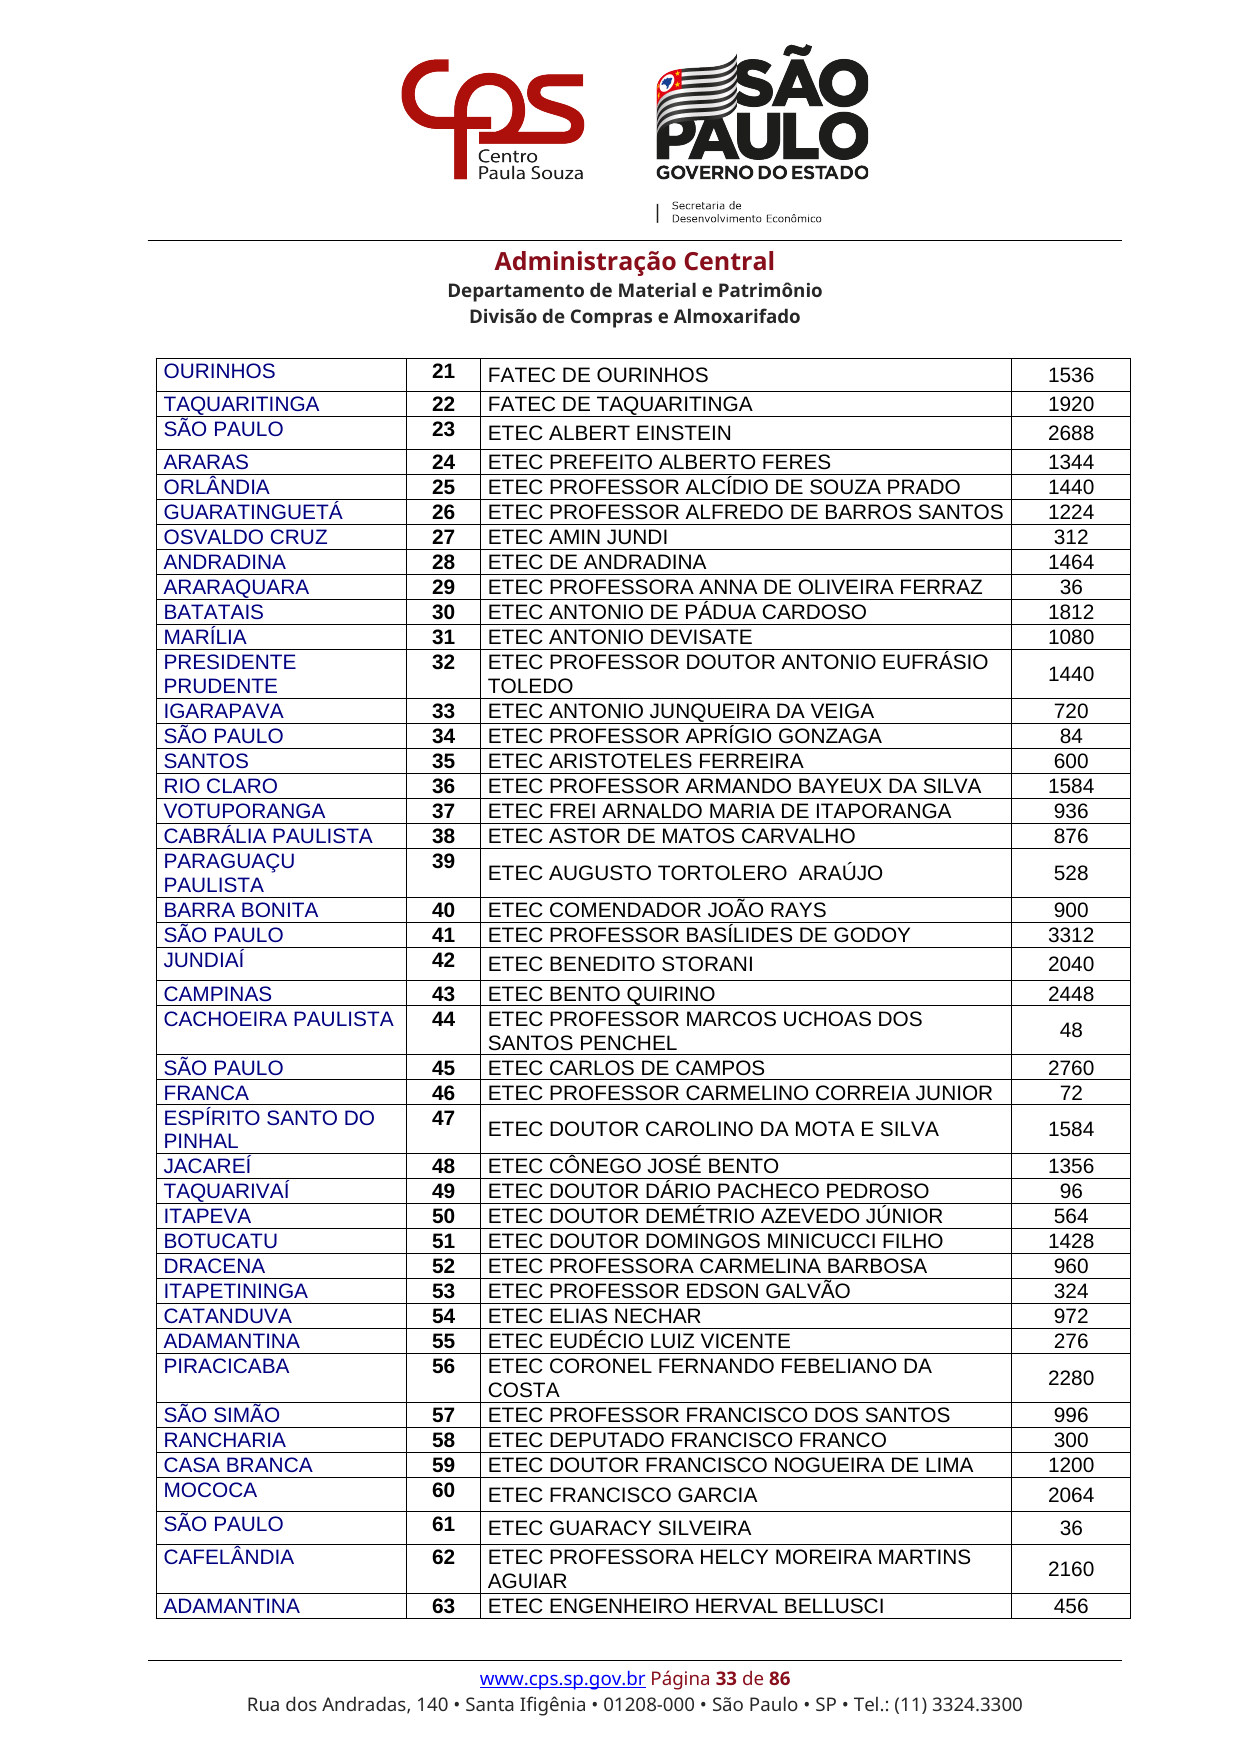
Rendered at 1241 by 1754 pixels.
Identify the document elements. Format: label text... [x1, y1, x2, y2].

table_cell OURINHOS [157, 359, 406, 391]
table_cell ETEC DOUTOR DEMÉTRIO AZEVEDO JÚNIOR [481, 1204, 1011, 1228]
table_cell ETEC CARLOS DE CAMPOS [481, 1055, 1011, 1079]
table_cell ETEC DOUTOR DOMINGOS MINICUCCI FILHO [481, 1229, 1011, 1253]
table_cell 62 [407, 1545, 480, 1593]
table_cell 936 [1012, 799, 1130, 823]
table_cell 2160 [1012, 1545, 1130, 1593]
table_cell 1224 [1012, 500, 1130, 524]
table_cell RANCHARIA [157, 1428, 406, 1452]
table_cell IGARAPAVA [157, 699, 406, 723]
table_cell 84 [1012, 724, 1130, 748]
table_cell 720 [1012, 699, 1130, 723]
table_cell 58 [407, 1428, 480, 1452]
table_cell ETEC PROFESSOR CARMELINO CORREIA JUNIOR [481, 1080, 1011, 1104]
table_cell 55 [407, 1329, 480, 1353]
table_cell PRESIDENTE PRUDENTE [157, 650, 406, 698]
table_cell 36 [407, 774, 480, 798]
table_cell 51 [407, 1229, 480, 1253]
table_cell CASA BRANCA [157, 1453, 406, 1477]
table_cell 1812 [1012, 600, 1130, 624]
table_cell 27 [407, 525, 480, 549]
table_cell 54 [407, 1304, 480, 1328]
table_cell PIRACICABA [157, 1354, 406, 1402]
table_cell 2760 [1012, 1055, 1130, 1079]
table_cell TAQUARITINGA [157, 392, 406, 416]
table_cell 600 [1012, 749, 1130, 773]
table_cell 53 [407, 1279, 480, 1303]
table_cell 276 [1012, 1329, 1130, 1353]
table_cell ETEC BENTO QUIRINO [481, 981, 1011, 1005]
table_cell 300 [1012, 1428, 1130, 1452]
table_cell DRACENA [157, 1254, 406, 1278]
table_cell ETEC EUDÉCIO LUIZ VICENTE [481, 1329, 1011, 1353]
table_cell ETEC PROFESSOR APRÍGIO GONZAGA [481, 724, 1011, 748]
table_cell BOTUCATU [157, 1229, 406, 1253]
table_cell 29 [407, 575, 480, 599]
table_cell 63 [407, 1594, 480, 1618]
table_cell 312 [1012, 525, 1130, 549]
table_cell ARARAQUARA [157, 575, 406, 599]
table_cell 47 [407, 1105, 480, 1153]
table_cell 1344 [1012, 450, 1130, 474]
table_cell GUARATINGUETÁ [157, 500, 406, 524]
table_cell CATANDUVA [157, 1304, 406, 1328]
table_cell 42 [407, 948, 480, 980]
table_cell 48 [407, 1154, 480, 1178]
table_cell 1920 [1012, 392, 1130, 416]
table_cell CACHOEIRA PAULISTA [157, 1006, 406, 1054]
table_cell OSVALDO CRUZ [157, 525, 406, 549]
table_cell CAFELÂNDIA [157, 1545, 406, 1593]
table_cell ETEC DOUTOR FRANCISCO NOGUEIRA DE LIMA [481, 1453, 1011, 1477]
table_cell 1440 [1012, 475, 1130, 499]
table_cell ETEC PROFESSOR ALCÍDIO DE SOUZA PRADO [481, 475, 1011, 499]
table_cell 37 [407, 799, 480, 823]
table_cell 1428 [1012, 1229, 1130, 1253]
table_cell JUNDIAÍ [157, 948, 406, 980]
table_cell 3312 [1012, 923, 1130, 947]
table_cell 2280 [1012, 1354, 1130, 1402]
table_cell 59 [407, 1453, 480, 1477]
table_cell MOCOCA [157, 1478, 406, 1511]
table_cell ETEC AMIN JUNDI [481, 525, 1011, 549]
table_cell ETEC GUARACY SILVEIRA [481, 1512, 1011, 1544]
table_cell SÃO SIMÃO [157, 1403, 406, 1427]
table_cell 972 [1012, 1304, 1130, 1328]
table_cell ETEC ANTONIO JUNQUEIRA DA VEIGA [481, 699, 1011, 723]
picture [401, 44, 869, 226]
table_cell 56 [407, 1354, 480, 1402]
table_cell 36 [1012, 1512, 1130, 1544]
table_cell 60 [407, 1478, 480, 1511]
table_cell ITAPEVA [157, 1204, 406, 1228]
table_cell 324 [1012, 1279, 1130, 1303]
table_cell 2064 [1012, 1478, 1130, 1511]
table_cell 996 [1012, 1403, 1130, 1427]
table_cell SÃO PAULO [157, 1512, 406, 1544]
table_cell 26 [407, 500, 480, 524]
table_cell 2448 [1012, 981, 1130, 1005]
table_cell 40 [407, 898, 480, 922]
table_cell 43 [407, 981, 480, 1005]
table_cell 1200 [1012, 1453, 1130, 1477]
table_cell 528 [1012, 849, 1130, 897]
table_cell ETEC PREFEITO ALBERTO FERES [481, 450, 1011, 474]
table_cell ETEC PROFESSOR ALFREDO DE BARROS SANTOS [481, 500, 1011, 524]
table_cell 44 [407, 1006, 480, 1054]
table_cell ETEC DOUTOR CAROLINO DA MOTA E SILVA [481, 1105, 1011, 1153]
table_cell 900 [1012, 898, 1130, 922]
table_cell ADAMANTINA [157, 1329, 406, 1353]
table_cell 49 [407, 1179, 480, 1203]
table_cell 2040 [1012, 948, 1130, 980]
table_cell ETEC ALBERT EINSTEIN [481, 417, 1011, 449]
table_cell 1464 [1012, 550, 1130, 574]
table_cell ETEC COMENDADOR JOÃO RAYS [481, 898, 1011, 922]
table_cell 1584 [1012, 774, 1130, 798]
table_cell SÃO PAULO [157, 724, 406, 748]
table_cell ANDRADINA [157, 550, 406, 574]
table_cell 46 [407, 1080, 480, 1104]
table_cell TAQUARIVAÍ [157, 1179, 406, 1203]
table_cell SÃO PAULO [157, 923, 406, 947]
table_cell 28 [407, 550, 480, 574]
table_cell 33 [407, 699, 480, 723]
table_cell ETEC PROFESSOR FRANCISCO DOS SANTOS [481, 1403, 1011, 1427]
table_cell ETEC PROFESSOR ARMANDO BAYEUX DA SILVA [481, 774, 1011, 798]
table_cell 960 [1012, 1254, 1130, 1278]
table_cell 24 [407, 450, 480, 474]
table_cell 39 [407, 849, 480, 897]
table_cell 25 [407, 475, 480, 499]
table_cell SANTOS [157, 749, 406, 773]
table_cell ETEC ENGENHEIRO HERVAL BELLUSCI [481, 1594, 1011, 1618]
table_cell 456 [1012, 1594, 1130, 1618]
table_cell ETEC PROFESSORA CARMELINA BARBOSA [481, 1254, 1011, 1278]
table_cell 1356 [1012, 1154, 1130, 1178]
table_cell ETEC AUGUSTO TORTOLERO ARAÚJO [481, 849, 1011, 897]
table_cell ARARAS [157, 450, 406, 474]
table_cell ETEC ANTONIO DEVISATE [481, 625, 1011, 649]
table_cell 32 [407, 650, 480, 698]
table_cell ETEC FREI ARNALDO MARIA DE ITAPORANGA [481, 799, 1011, 823]
table_cell 35 [407, 749, 480, 773]
table_cell 36 [1012, 575, 1130, 599]
table_cell ADAMANTINA [157, 1594, 406, 1618]
table_cell 1584 [1012, 1105, 1130, 1153]
table_cell ETEC CÔNEGO JOSÉ BENTO [481, 1154, 1011, 1178]
table_cell BARRA BONITA [157, 898, 406, 922]
table_cell 876 [1012, 824, 1130, 848]
table_cell RIO CLARO [157, 774, 406, 798]
table_cell FATEC DE OURINHOS [481, 359, 1011, 391]
table_cell 38 [407, 824, 480, 848]
table_cell ETEC CORONEL FERNANDO FEBELIANO DA COSTA [481, 1354, 1011, 1402]
table_cell BATATAIS [157, 600, 406, 624]
table_cell ETEC PROFESSOR BASÍLIDES DE GODOY [481, 923, 1011, 947]
table_cell MARÍLIA [157, 625, 406, 649]
table_cell 30 [407, 600, 480, 624]
table_cell SÃO PAULO [157, 417, 406, 449]
table_cell ETEC ASTOR DE MATOS CARVALHO [481, 824, 1011, 848]
table_cell ETEC DEPUTADO FRANCISCO FRANCO [481, 1428, 1011, 1452]
table_cell ETEC PROFESSOR MARCOS UCHOAS DOS SANTOS PENCHEL [481, 1006, 1011, 1054]
table_cell 45 [407, 1055, 480, 1079]
table_cell 22 [407, 392, 480, 416]
table_cell FRANCA [157, 1080, 406, 1104]
table_cell 34 [407, 724, 480, 748]
table_cell CABRÁLIA PAULISTA [157, 824, 406, 848]
table_cell JACAREÍ [157, 1154, 406, 1178]
table_cell ETEC FRANCISCO GARCIA [481, 1478, 1011, 1511]
table_cell ETEC PROFESSOR DOUTOR ANTONIO EUFRÁSIO TOLEDO [481, 650, 1011, 698]
table_cell 57 [407, 1403, 480, 1427]
table_cell ETEC ELIAS NECHAR [481, 1304, 1011, 1328]
table_cell ETEC ANTONIO DE PÁDUA CARDOSO [481, 600, 1011, 624]
table_cell PARAGUAÇU PAULISTA [157, 849, 406, 897]
table_cell VOTUPORANGA [157, 799, 406, 823]
table_cell ETEC BENEDITO STORANI [481, 948, 1011, 980]
table_cell 23 [407, 417, 480, 449]
table_cell 1536 [1012, 359, 1130, 391]
table_cell 72 [1012, 1080, 1130, 1104]
table_cell 31 [407, 625, 480, 649]
table_cell ETEC DE ANDRADINA [481, 550, 1011, 574]
table_cell 564 [1012, 1204, 1130, 1228]
table_cell ETEC PROFESSOR EDSON GALVÃO [481, 1279, 1011, 1303]
table_cell 1080 [1012, 625, 1130, 649]
table_cell ETEC PROFESSORA ANNA DE OLIVEIRA FERRAZ [481, 575, 1011, 599]
table_cell 52 [407, 1254, 480, 1278]
table_cell 41 [407, 923, 480, 947]
table_cell FATEC DE TAQUARITINGA [481, 392, 1011, 416]
table_cell 48 [1012, 1006, 1130, 1054]
table_cell ETEC DOUTOR DÁRIO PACHECO PEDROSO [481, 1179, 1011, 1203]
table_cell ORLÂNDIA [157, 475, 406, 499]
table_cell SÃO PAULO [157, 1055, 406, 1079]
table_cell 21 [407, 359, 480, 391]
table_cell 96 [1012, 1179, 1130, 1203]
table_cell ETEC ARISTOTELES FERREIRA [481, 749, 1011, 773]
table_cell 2688 [1012, 417, 1130, 449]
table_cell ETEC PROFESSORA HELCY MOREIRA MARTINS AGUIAR [481, 1545, 1011, 1593]
table_cell CAMPINAS [157, 981, 406, 1005]
table_cell ESPÍRITO SANTO DO PINHAL [157, 1105, 406, 1153]
table_cell 50 [407, 1204, 480, 1228]
table_cell 61 [407, 1512, 480, 1544]
table_cell ITAPETININGA [157, 1279, 406, 1303]
table_cell 1440 [1012, 650, 1130, 698]
